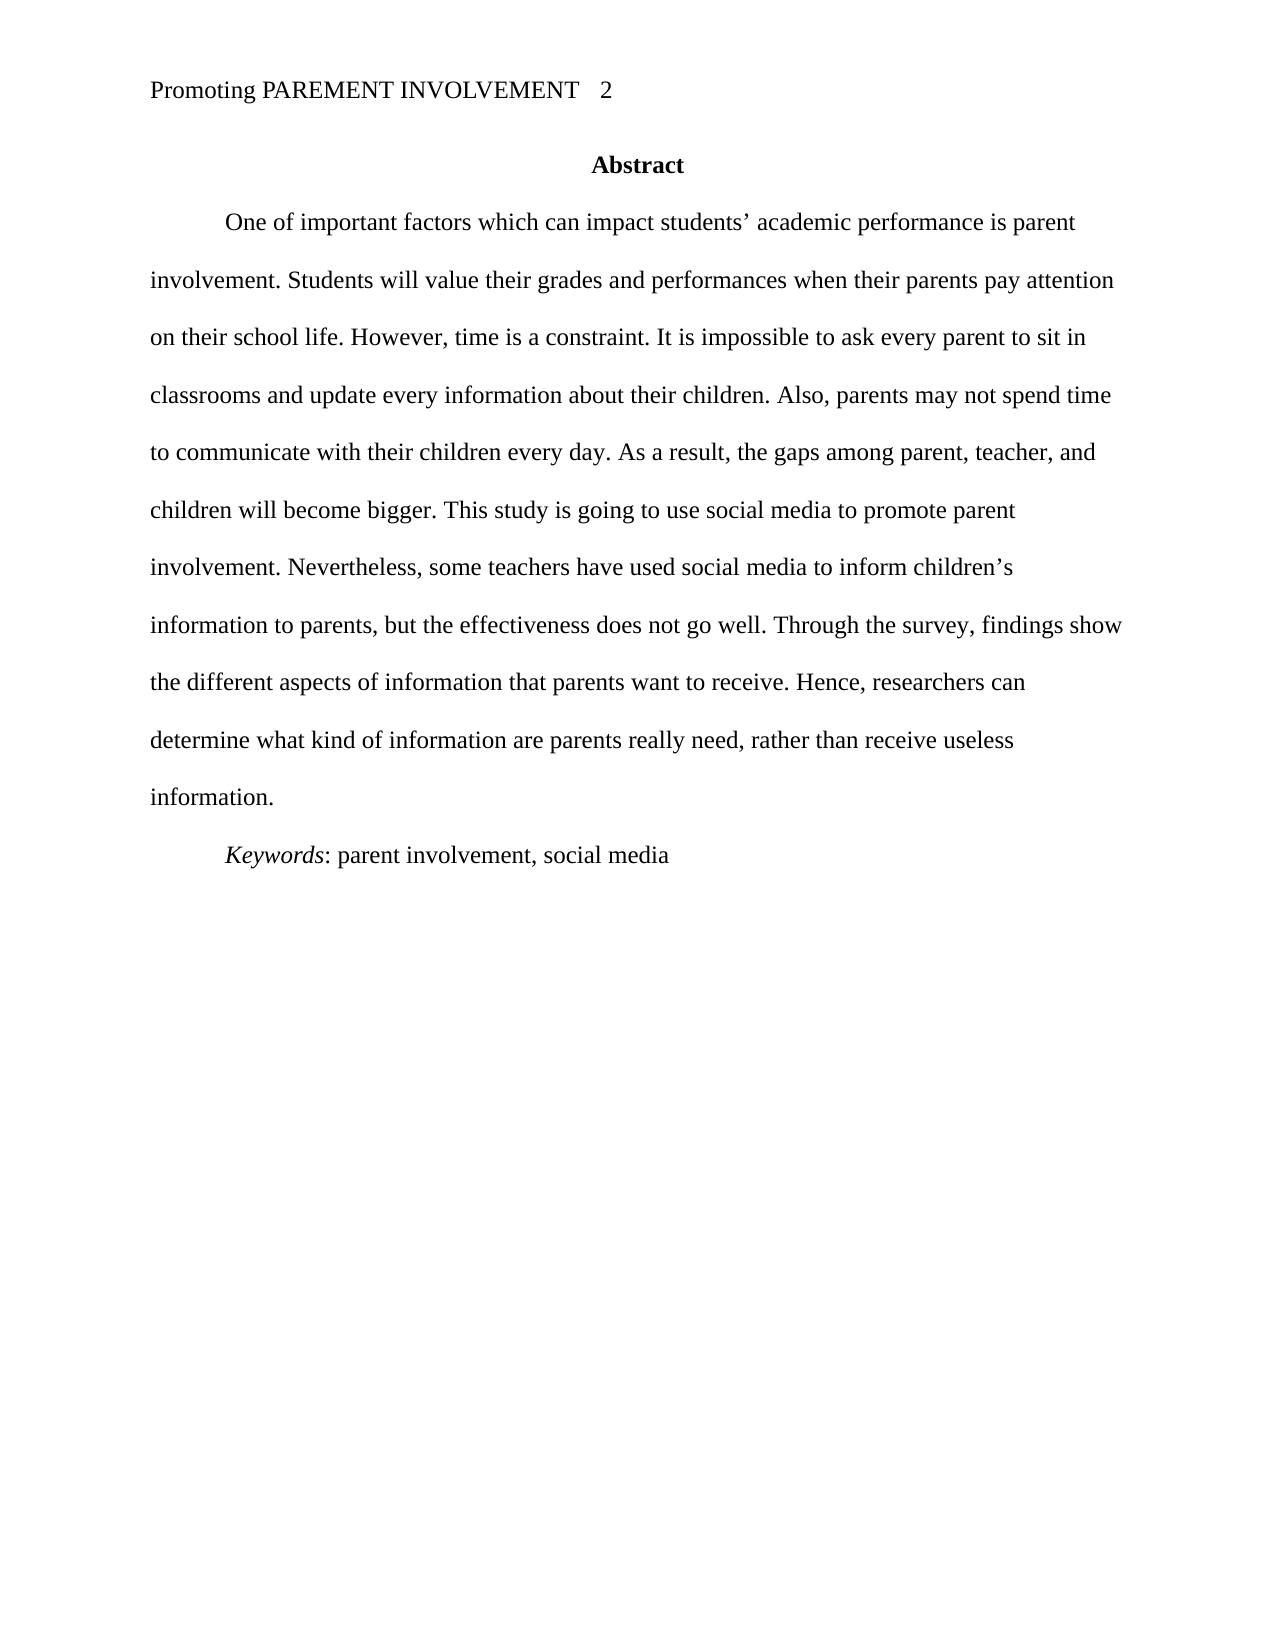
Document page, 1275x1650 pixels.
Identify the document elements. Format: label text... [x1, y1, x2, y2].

text Keywords: parent involvement, social media [150, 840, 1125, 869]
title Abstract [150, 150, 1125, 179]
text One of important factors which can impact students’ academic performance is parent involvement. Students will value their grades and performances when their parents pay attention on their school life. However, time is a constraint. It is impossible to ask every parent to sit in classrooms and update every information about their children. Also, parents may not spend time to communicate with their children every day. As a result, the gaps among parent, teacher, and children will become bigger. This study is going to use social media to promote parent involvement. Nevertheless, some teachers have used social media to inform children’s information to parents, but the effectiveness does not go well. Through the survey, findings show the different aspects of information that parents want to receive. Hence, researchers can determine what kind of information are parents really need, rather than receive useless information. [150, 207, 1125, 811]
